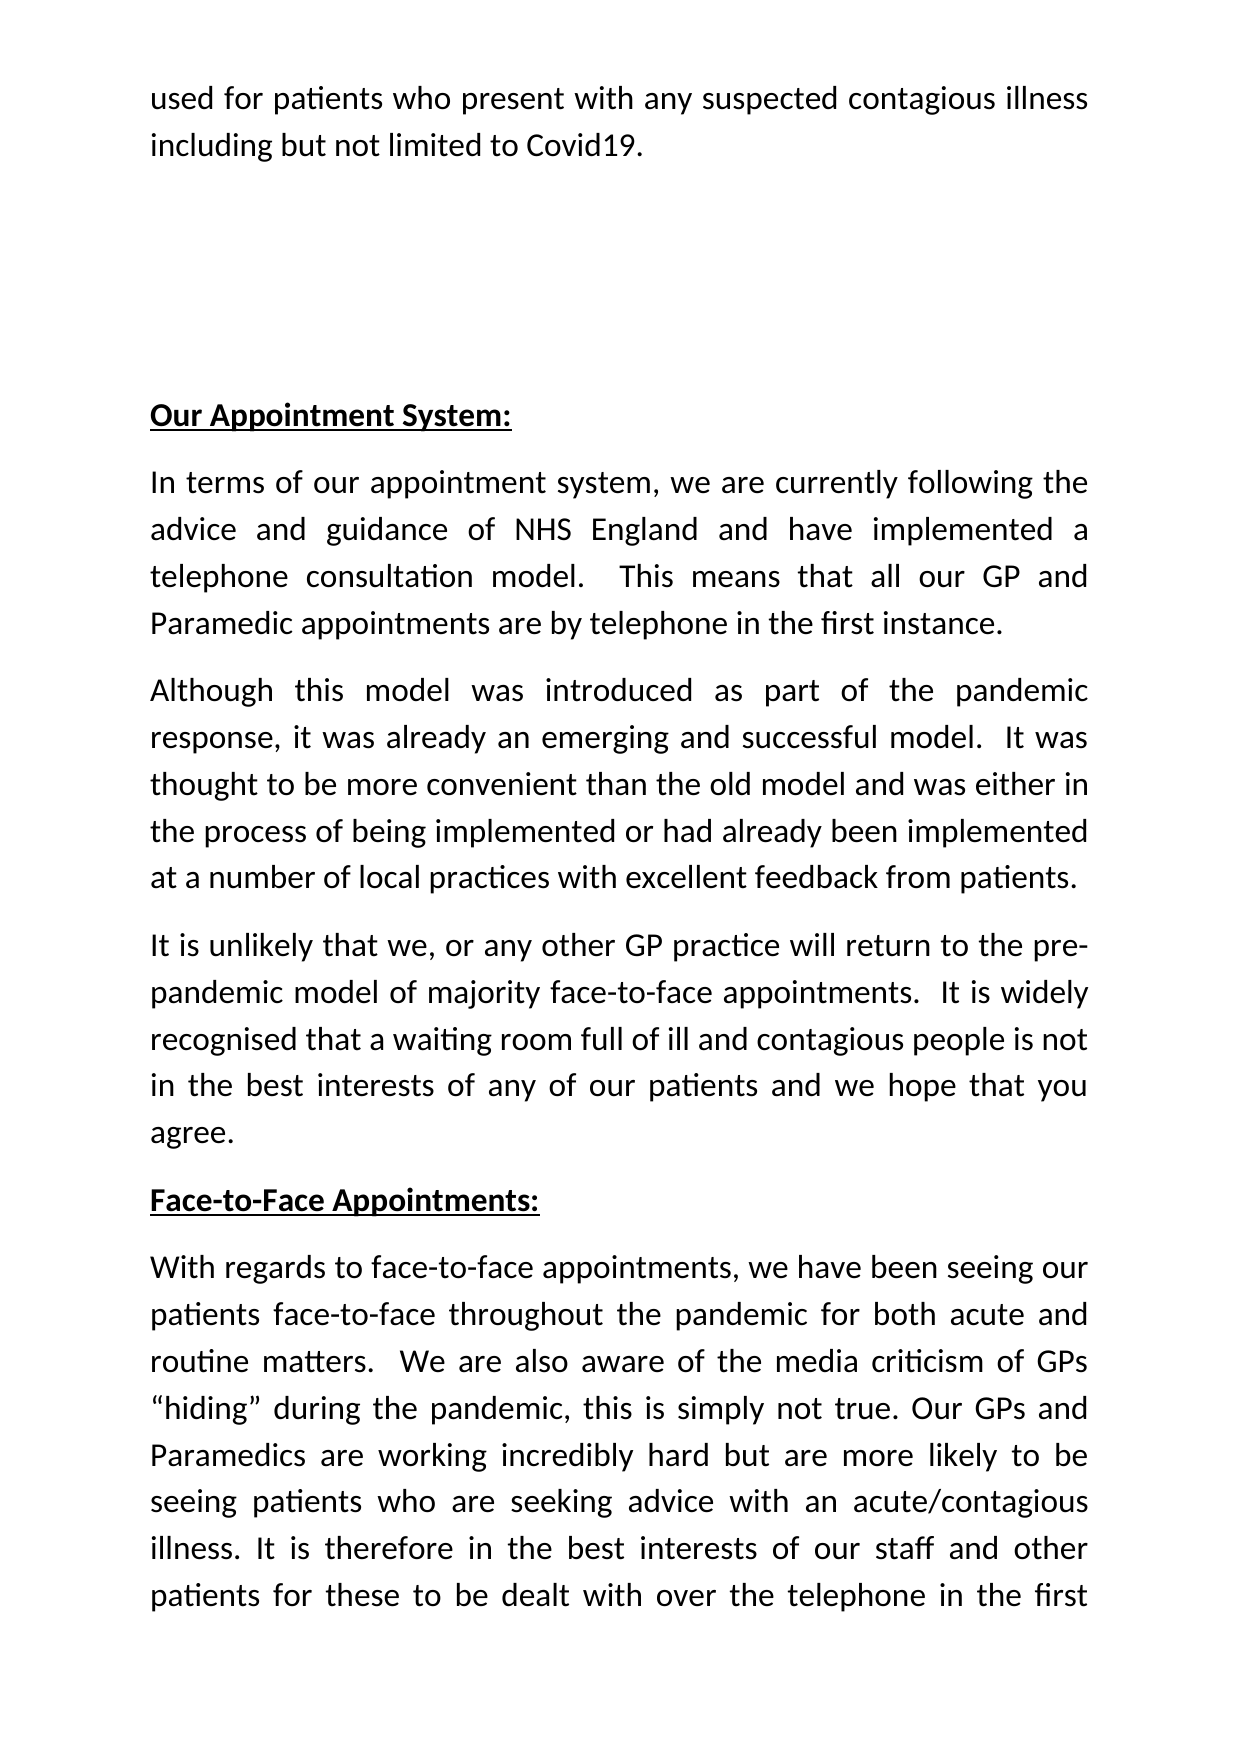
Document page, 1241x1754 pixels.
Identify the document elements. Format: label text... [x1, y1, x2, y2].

text Although this model was introduced as part of the pandemic response, it was already an emerging and successful model. It was thought to be more convenient than the old model and was either in the process of being implemented or had already been implemented at a number of local practices with excellent feedback from patients. [150, 669, 1090, 897]
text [150, 1246, 1090, 1614]
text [150, 77, 1090, 164]
text It is unlikely that we, or any other GP practice will return to the pre-pandemic model of majority face-to-face appointments. It is widely recognised that a waiting room full of ill and contagious people is not in the best interests of any of our patients and we hope that you agree. [150, 924, 1090, 1152]
text Our Appointment System: [150, 394, 1090, 435]
text Face-to-Face Appointments: [150, 1179, 1090, 1219]
text In terms of our appointment system, we are currently following the advice and guidance of NHS England and have implemented a telephone consultation model. This means that all our GP and Paramedic appointments are by telephone in the first instance. [150, 462, 1090, 643]
